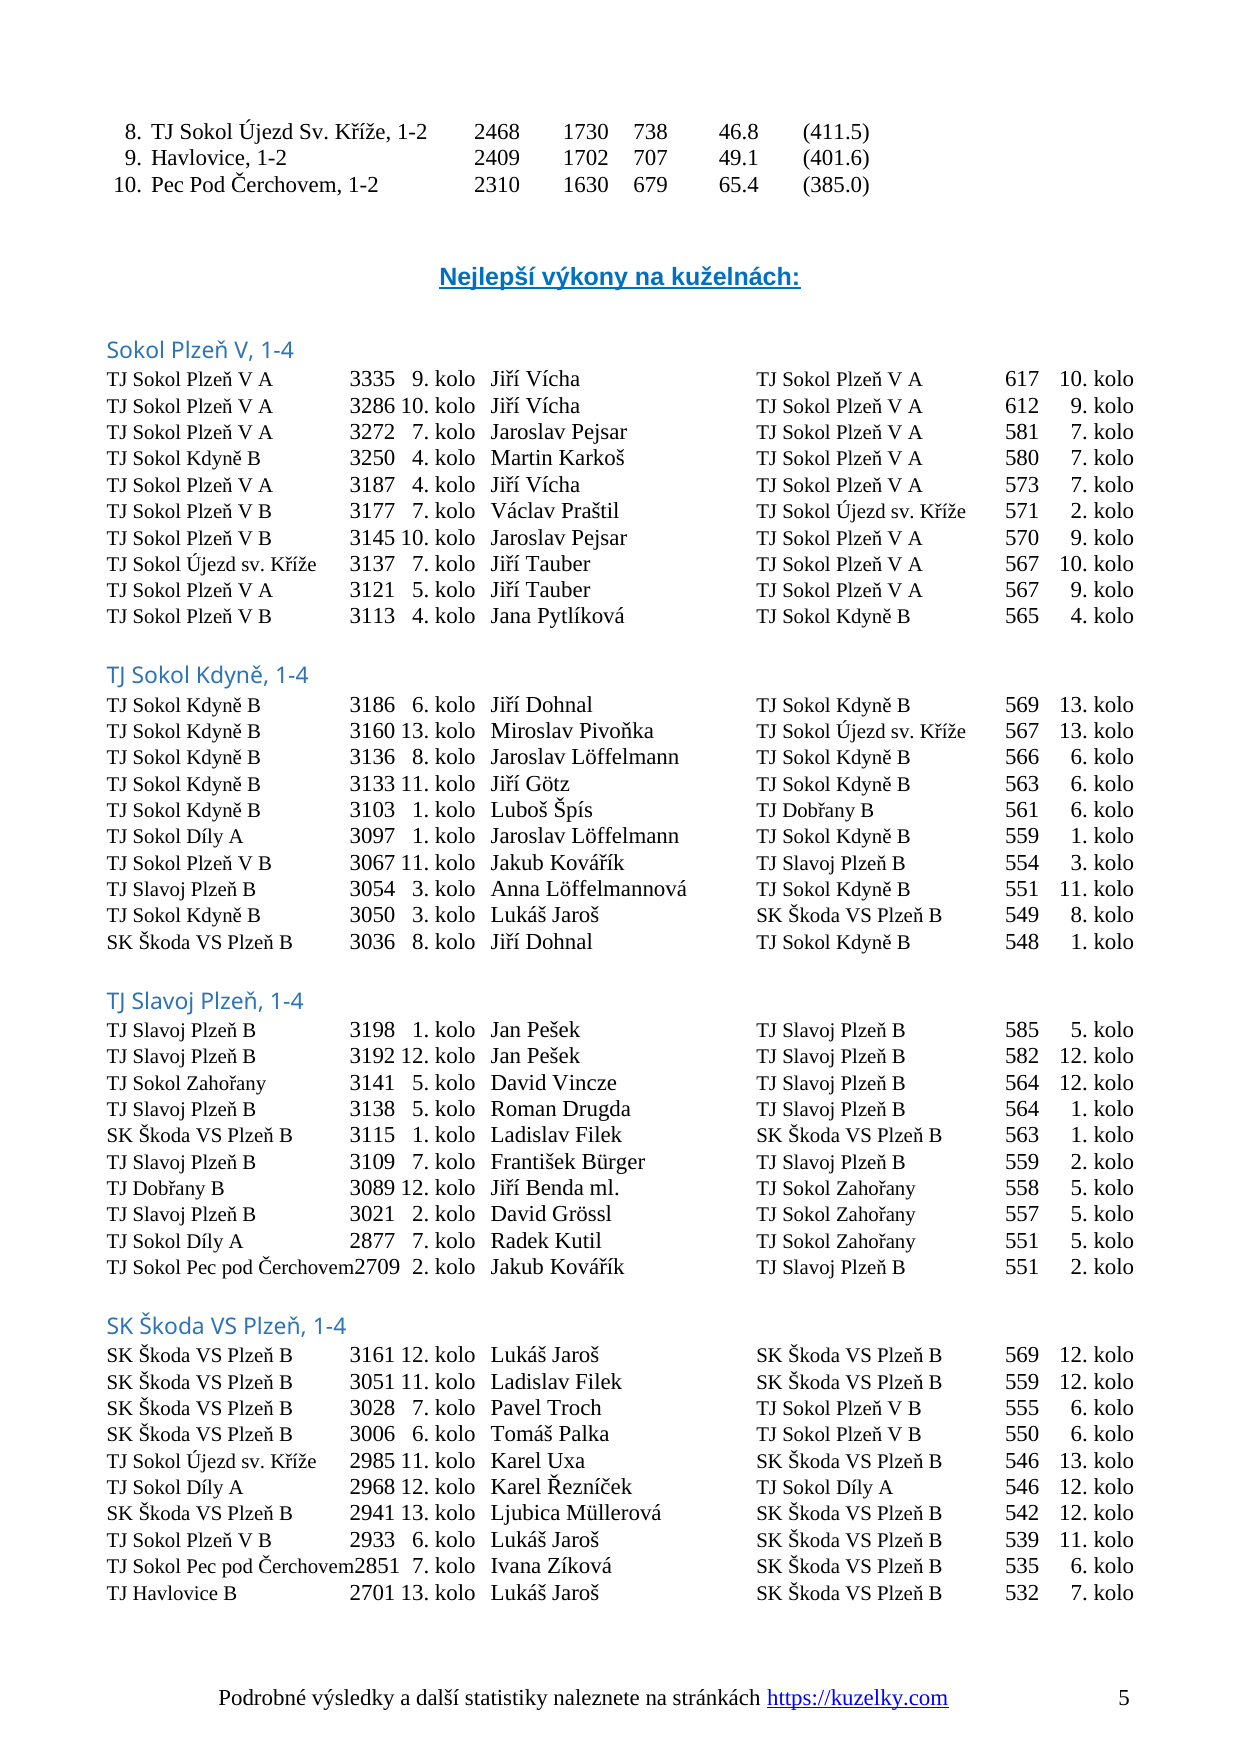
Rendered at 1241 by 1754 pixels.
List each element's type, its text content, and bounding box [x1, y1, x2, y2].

text TJ Sokol Zahořany 3141 5. kolo David Vincze TJ Slavoj Plzeň B 564 12. kolo [106, 1069, 1134, 1095]
text TJ Sokol Díly A 2968 12. kolo Karel Řezníček TJ Sokol Díly A 546 12. kolo [106, 1473, 1134, 1499]
text TJ Sokol Kdyně B 3186 6. kolo Jiří Dohnal TJ Sokol Kdyně B 569 13. kolo [106, 691, 1134, 717]
text TJ Sokol Kdyně B 3050 3. kolo Lukáš Jaroš SK Škoda VS Plzeň B 549 8. kolo [106, 902, 1134, 928]
text TJ Slavoj Plzeň B 3192 12. kolo Jan Pešek TJ Slavoj Plzeň B 582 12. kolo [106, 1042, 1134, 1069]
text TJ Sokol Plzeň V B 2933 6. kolo Lukáš Jaroš SK Škoda VS Plzeň B 539 11. kolo [106, 1526, 1134, 1552]
text 9. Havlovice, 1-2 2409 1702 707 49.1 (401.6) [106, 144, 1134, 171]
text TJ Sokol Plzeň V B 3113 4. kolo Jana Pytlíková TJ Sokol Kdyně B 565 4. kolo [106, 603, 1134, 629]
text TJ Sokol Díly A 3097 1. kolo Jaroslav Löffelmann TJ Sokol Kdyně B 559 1. kolo [106, 822, 1134, 849]
text TJ Sokol Plzeň V A 3121 5. kolo Jiří Tauber TJ Sokol Plzeň V A 567 9. kolo [106, 576, 1134, 603]
text SK Škoda VS Plzeň B 2941 13. kolo Ljubica Müllerová SK Škoda VS Plzeň B 542 12. kolo [106, 1499, 1134, 1526]
text 8. TJ Sokol Újezd Sv. Kříže, 1-2 2468 1730 738 46.8 (411.5) [106, 118, 1134, 144]
text SK Škoda VS Plzeň B 3115 1. kolo Ladislav Filek SK Škoda VS Plzeň B 563 1. kolo [106, 1121, 1134, 1148]
text TJ Sokol Kdyně B 3133 11. kolo Jiří Götz TJ Sokol Kdyně B 563 6. kolo [106, 770, 1134, 796]
text TJ Sokol Kdyně B 3160 13. kolo Miroslav Pivoňka TJ Sokol Újezd sv. Kříže 567 13. kolo [106, 717, 1134, 743]
subtitle SK Škoda VS Plzeň, 1-4 [106, 1310, 1134, 1341]
text SK Škoda VS Plzeň B 3051 11. kolo Ladislav Filek SK Škoda VS Plzeň B 559 12. kolo [106, 1368, 1134, 1394]
text TJ Sokol Plzeň V A 3335 9. kolo Jiří Vícha TJ Sokol Plzeň V A 617 10. kolo [106, 365, 1134, 392]
text SK Škoda VS Plzeň B 3036 8. kolo Jiří Dohnal TJ Sokol Kdyně B 548 1. kolo [106, 928, 1134, 954]
text TJ Sokol Plzeň V A 3286 10. kolo Jiří Vícha TJ Sokol Plzeň V A 612 9. kolo [106, 392, 1134, 418]
text TJ Havlovice B 2701 13. kolo Lukáš Jaroš SK Škoda VS Plzeň B 532 7. kolo [106, 1578, 1134, 1605]
subtitle TJ Slavoj Plzeň, 1-4 [106, 985, 1134, 1016]
text TJ Sokol Újezd sv. Kříže 2985 11. kolo Karel Uxa SK Škoda VS Plzeň B 546 13. kolo [106, 1447, 1134, 1473]
text TJ Sokol Kdyně B 3103 1. kolo Luboš Špís TJ Dobřany B 561 6. kolo [106, 796, 1134, 822]
text TJ Sokol Újezd sv. Kříže 3137 7. kolo Jiří Tauber TJ Sokol Plzeň V A 567 10. kolo [106, 550, 1134, 576]
text TJ Sokol Pec pod Čerchovem 2709 2. kolo Jakub Kovářík TJ Slavoj Plzeň B 551 2. kolo [106, 1253, 1134, 1279]
text 10. Pec Pod Čerchovem, 1-2 2310 1630 679 65.4 (385.0) [106, 171, 1134, 197]
text TJ Slavoj Plzeň B 3021 2. kolo David Grössl TJ Sokol Zahořany 557 5. kolo [106, 1201, 1134, 1227]
text Nejlepší výkony na kuželnách: [94, 262, 1145, 291]
text TJ Slavoj Plzeň B 3054 3. kolo Anna Löffelmannová TJ Sokol Kdyně B 551 11. kolo [106, 875, 1134, 902]
text TJ Sokol Plzeň V A 3272 7. kolo Jaroslav Pejsar TJ Sokol Plzeň V A 581 7. kolo [106, 418, 1134, 444]
text TJ Sokol Plzeň V A 3187 4. kolo Jiří Vícha TJ Sokol Plzeň V A 573 7. kolo [106, 471, 1134, 497]
text SK Škoda VS Plzeň B 3006 6. kolo Tomáš Palka TJ Sokol Plzeň V B 550 6. kolo [106, 1420, 1134, 1447]
text TJ Sokol Kdyně B 3136 8. kolo Jaroslav Löffelmann TJ Sokol Kdyně B 566 6. kolo [106, 743, 1134, 770]
text TJ Sokol Pec pod Čerchovem 2851 7. kolo Ivana Zíková SK Škoda VS Plzeň B 535 6. kolo [106, 1552, 1134, 1578]
text TJ Sokol Díly A 2877 7. kolo Radek Kutil TJ Sokol Zahořany 551 5. kolo [106, 1227, 1134, 1253]
text TJ Sokol Plzeň V B 3145 10. kolo Jaroslav Pejsar TJ Sokol Plzeň V A 570 9. kolo [106, 523, 1134, 550]
text TJ Dobřany B 3089 12. kolo Jiří Benda ml. TJ Sokol Zahořany 558 5. kolo [106, 1174, 1134, 1201]
subtitle TJ Sokol Kdyně, 1-4 [106, 659, 1134, 691]
text TJ Slavoj Plzeň B 3109 7. kolo František Bürger TJ Slavoj Plzeň B 559 2. kolo [106, 1148, 1134, 1174]
text TJ Sokol Plzeň V B 3177 7. kolo Václav Praštil TJ Sokol Újezd sv. Kříže 571 2. kolo [106, 497, 1134, 523]
subtitle Sokol Plzeň V, 1-4 [106, 334, 1134, 365]
text TJ Slavoj Plzeň B 3198 1. kolo Jan Pešek TJ Slavoj Plzeň B 585 5. kolo [106, 1016, 1134, 1042]
text TJ Sokol Plzeň V B 3067 11. kolo Jakub Kovářík TJ Slavoj Plzeň B 554 3. kolo [106, 849, 1134, 875]
text SK Škoda VS Plzeň B 3161 12. kolo Lukáš Jaroš SK Škoda VS Plzeň B 569 12. kolo [106, 1341, 1134, 1368]
text TJ Slavoj Plzeň B 3138 5. kolo Roman Drugda TJ Slavoj Plzeň B 564 1. kolo [106, 1095, 1134, 1121]
text TJ Sokol Kdyně B 3250 4. kolo Martin Karkoš TJ Sokol Plzeň V A 580 7. kolo [106, 444, 1134, 471]
text SK Škoda VS Plzeň B 3028 7. kolo Pavel Troch TJ Sokol Plzeň V B 555 6. kolo [106, 1394, 1134, 1420]
